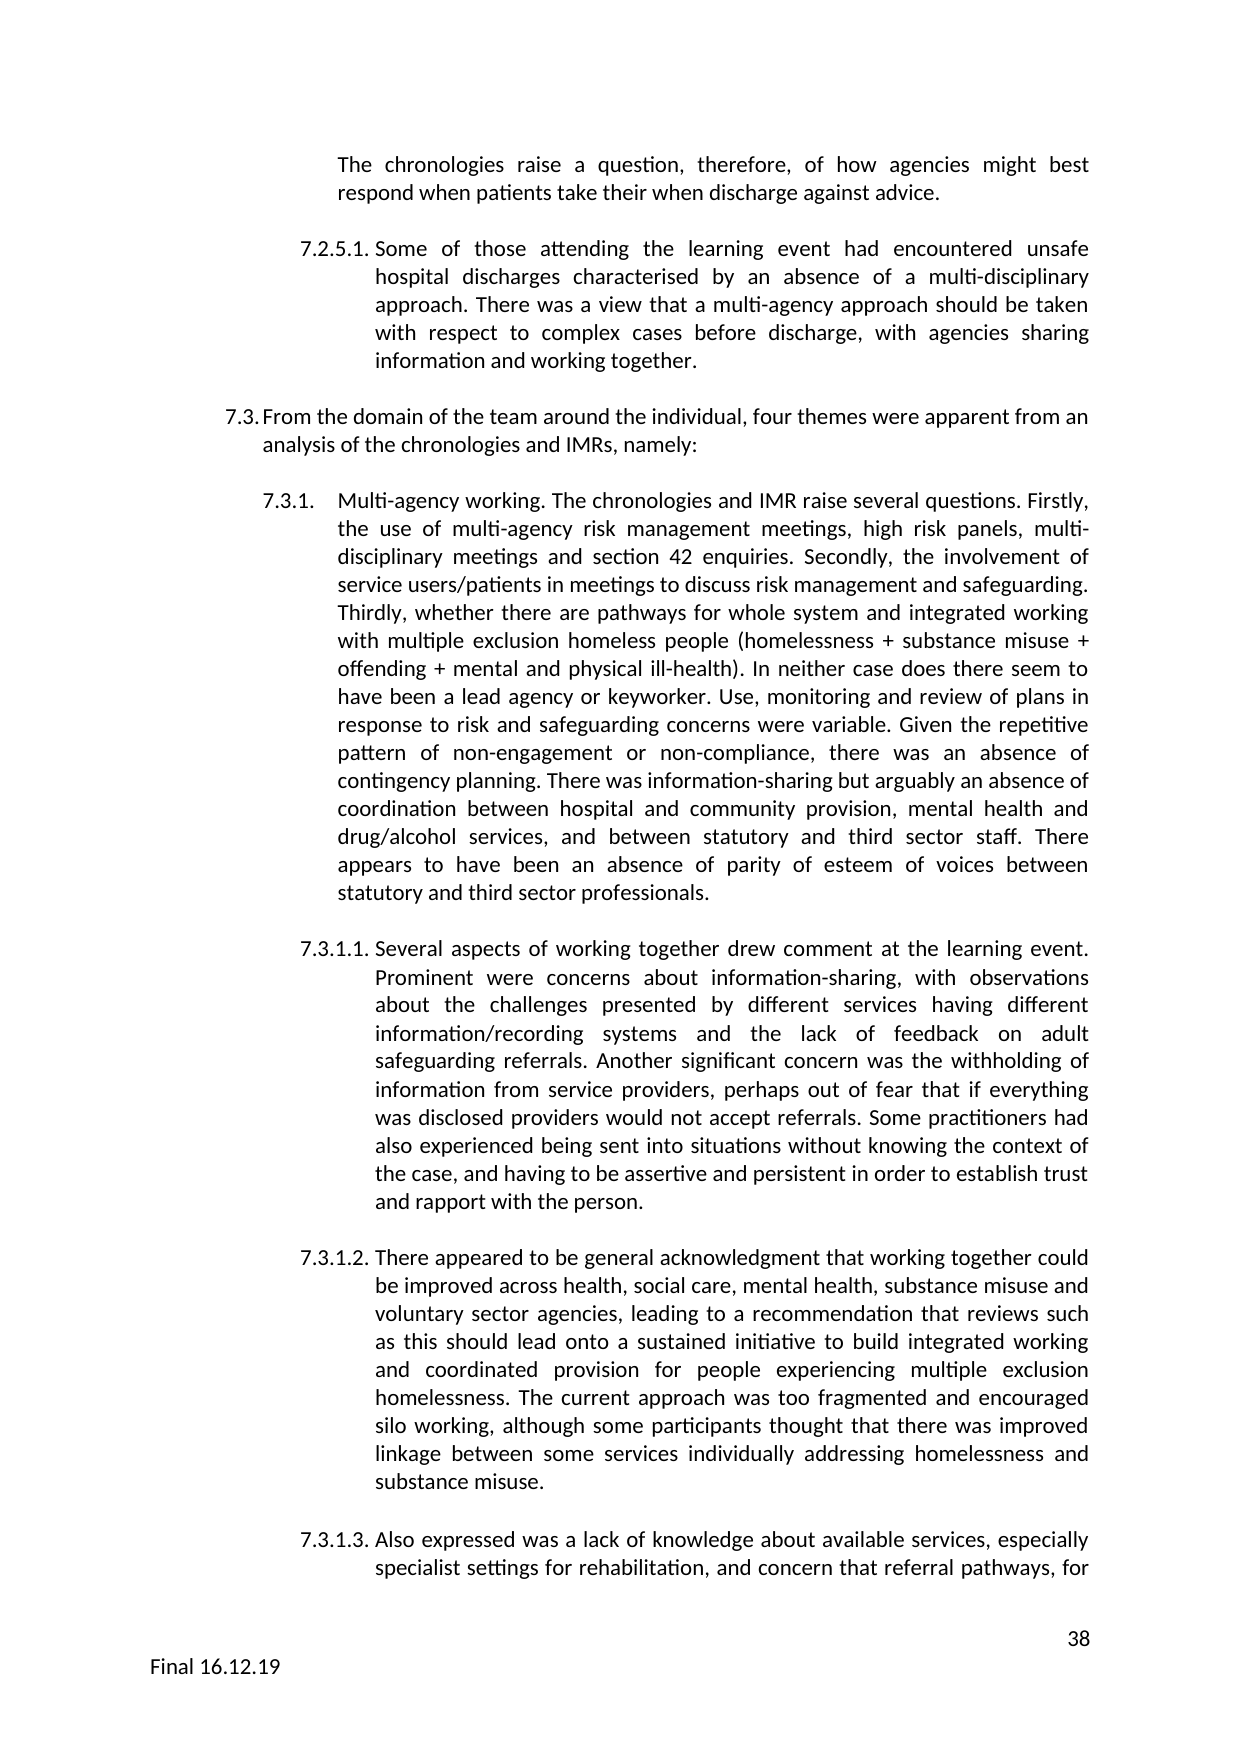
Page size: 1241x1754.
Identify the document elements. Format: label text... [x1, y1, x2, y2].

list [300, 1525, 1090, 1581]
list Several aspects of working together drew comment at the learning event. Prominent were concerns about information-sharing, with observations about the challenges presented by different services having different information/recording systems and the lack of feedback on adult safeguarding referrals. Another significant concern was the withholding of information from service providers, perhaps out of fear that if everything was disclosed providers would not accept referrals. Some practitioners had also experienced being sent into situations without knowing the context of the case, and having to be assertive and persistent in order to establish trust and rapport with the person. [300, 934, 1090, 1215]
list Some of those attending the learning event had encountered unsafe hospital discharges characterised by an absence of a multi-disciplinary approach. There was a view that a multi-agency approach should be taken with respect to complex cases before discharge, with agencies sharing information and working together. [300, 234, 1090, 374]
list From the domain of the team around the individual, four themes were apparent from an analysis of the chronologies and IMRs, namely: [225, 402, 1090, 458]
list Multi-agency working. The chronologies and IMR raise several questions. Firstly, the use of multi-agency risk management meetings, high risk panels, multi-disciplinary meetings and section 42 enquiries. Secondly, the involvement of service users/patients in meetings to discuss risk management and safeguarding. Thirdly, whether there are pathways for whole system and integrated working with multiple exclusion homeless people (homelessness + substance misuse + offending + mental and physical ill-health). In neither case does there seem to have been a lead agency or keyworker. Use, monitoring and review of plans in response to risk and safeguarding concerns were variable. Given the repetitive pattern of non-engagement or non-compliance, there was an absence of contingency planning. There was information-sharing but arguably an absence of coordination between hospital and community provision, mental health and drug/alcohol services, and between statutory and third sector staff. There appears to have been an absence of parity of esteem of voices between statutory and third sector professionals. [262, 486, 1090, 907]
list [262, 150, 1090, 206]
list There appeared to be general acknowledgment that working together could be improved across health, social care, mental health, substance misuse and voluntary sector agencies, leading to a recommendation that reviews such as this should lead onto a sustained initiative to build integrated working and coordinated provision for people experiencing multiple exclusion homelessness. The current approach was too fragmented and encouraged silo working, although some participants thought that there was improved linkage between some services individually addressing homelessness and substance misuse. [300, 1243, 1090, 1495]
